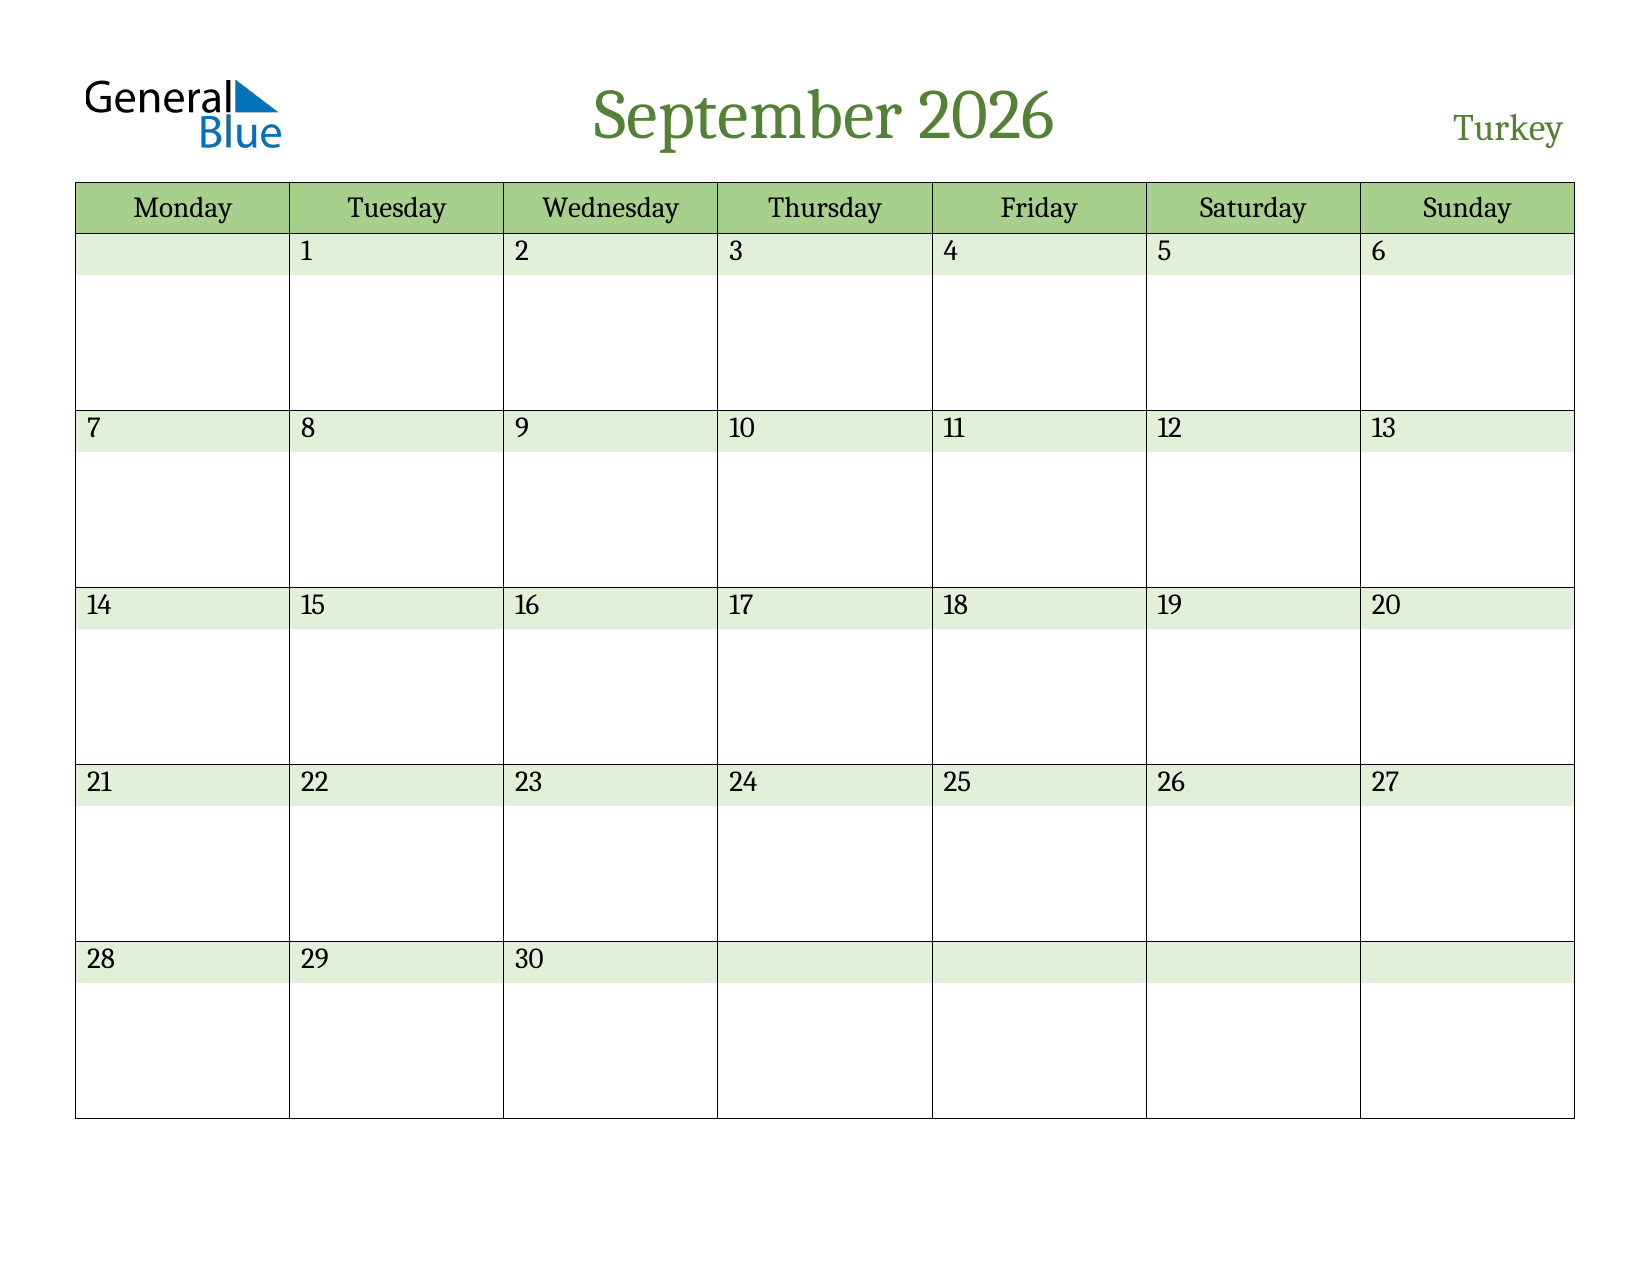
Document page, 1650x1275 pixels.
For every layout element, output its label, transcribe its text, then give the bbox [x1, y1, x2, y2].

table_cell 6 [1361, 234, 1574, 275]
table_cell [290, 275, 503, 410]
table_header [76, 75, 503, 182]
table_cell 4 [933, 234, 1146, 275]
table_cell [1147, 629, 1360, 764]
table_cell 29 [290, 942, 503, 983]
table_cell [718, 275, 932, 410]
table_cell 25 [933, 765, 1146, 806]
table_cell 22 [290, 765, 503, 806]
table_cell [1361, 629, 1574, 764]
table_cell Wednesday [504, 183, 717, 233]
table_cell Monday [76, 183, 289, 233]
table_cell [718, 629, 932, 764]
table_cell Tuesday [290, 183, 503, 233]
table_cell 14 [76, 588, 289, 629]
table_cell [504, 452, 717, 587]
table_cell 7 [76, 411, 289, 452]
table_cell [504, 983, 717, 1118]
table_cell 12 [1147, 411, 1360, 452]
table_cell [290, 629, 503, 764]
table_cell [76, 275, 289, 410]
table_cell [1147, 942, 1360, 983]
table_header September 2026 [504, 75, 1146, 182]
table_cell [1147, 452, 1360, 587]
table_cell Thursday [718, 183, 932, 233]
table_cell 28 [76, 942, 289, 983]
table_cell 24 [718, 765, 932, 806]
table_cell [504, 275, 717, 410]
table_cell 26 [1147, 765, 1360, 806]
table_cell 16 [504, 588, 717, 629]
table_cell [718, 942, 932, 983]
table_cell 1 [290, 234, 503, 275]
table_cell 19 [1147, 588, 1360, 629]
table_cell 30 [504, 942, 717, 983]
table_cell Saturday [1147, 183, 1360, 233]
table_cell [290, 983, 503, 1118]
table_cell [504, 629, 717, 764]
table_cell [76, 629, 289, 764]
table_cell 18 [933, 588, 1146, 629]
table_cell [933, 275, 1146, 410]
table_cell [933, 452, 1146, 587]
table_cell [933, 983, 1146, 1118]
table_cell [1361, 983, 1574, 1118]
table_cell [290, 452, 503, 587]
table_cell 3 [718, 234, 932, 275]
table_cell [718, 452, 932, 587]
table_cell [76, 234, 289, 275]
table_cell Friday [933, 183, 1146, 233]
table_cell [718, 983, 932, 1118]
table_cell [1361, 806, 1574, 941]
table_cell [718, 806, 932, 941]
table_cell [933, 629, 1146, 764]
table_cell [504, 806, 717, 941]
table_cell [1147, 275, 1360, 410]
table_cell 2 [504, 234, 717, 275]
table_cell [1147, 806, 1360, 941]
table_cell [76, 806, 289, 941]
table_cell [290, 806, 503, 941]
table_cell [933, 806, 1146, 941]
table_cell 9 [504, 411, 717, 452]
table_cell 20 [1361, 588, 1574, 629]
table_cell [1361, 452, 1574, 587]
table_cell 5 [1147, 234, 1360, 275]
table_cell [76, 452, 289, 587]
table_cell [1361, 942, 1574, 983]
table_cell 15 [290, 588, 503, 629]
table_cell [933, 942, 1146, 983]
table_cell Sunday [1361, 183, 1574, 233]
table_cell [76, 983, 289, 1118]
table_cell 17 [718, 588, 932, 629]
table_cell 27 [1361, 765, 1574, 806]
table_cell 23 [504, 765, 717, 806]
table_cell [1147, 983, 1360, 1118]
table_cell 10 [718, 411, 932, 452]
table_cell 11 [933, 411, 1146, 452]
table_header Turkey [1146, 75, 1574, 182]
table_cell 13 [1361, 411, 1574, 452]
table_cell [1361, 275, 1574, 410]
table_cell 8 [290, 411, 503, 452]
picture [86, 80, 281, 148]
table_cell 21 [76, 765, 289, 806]
